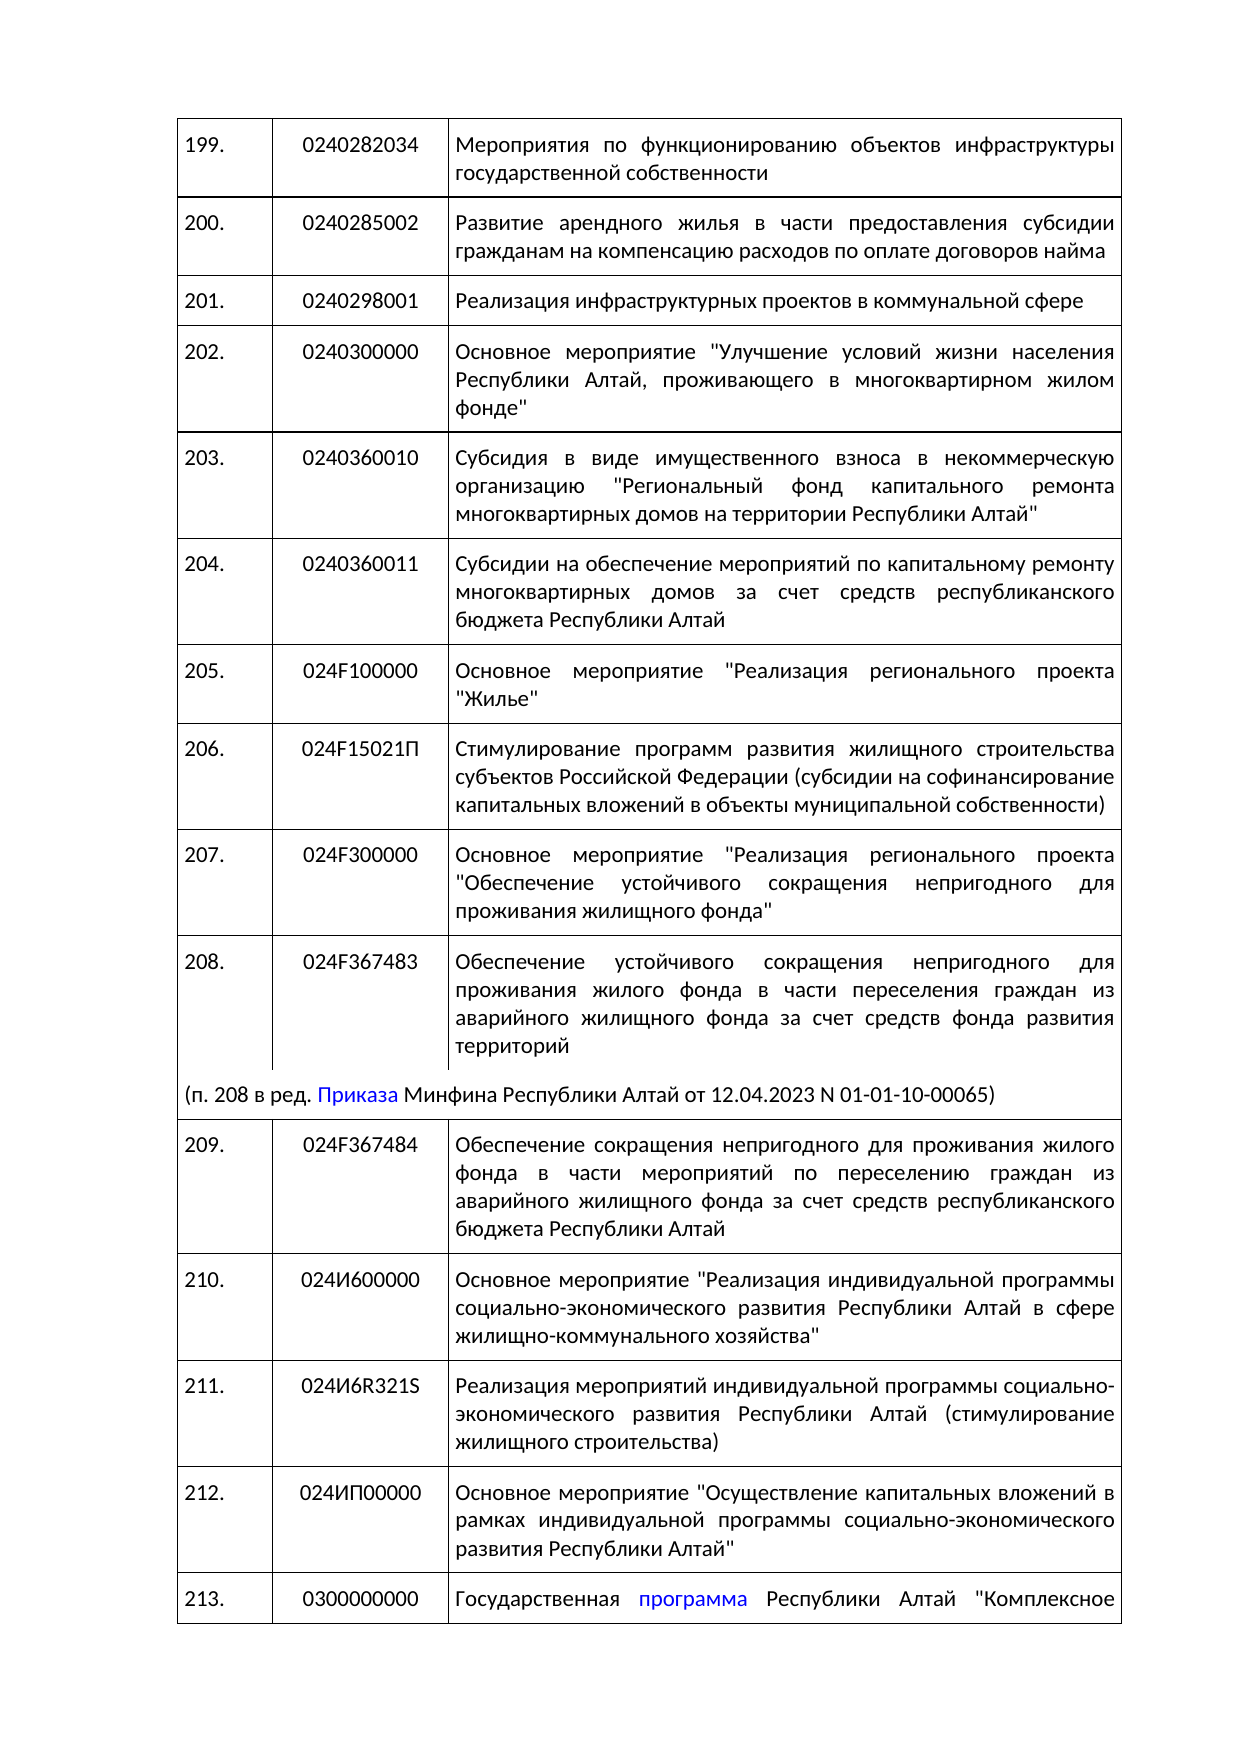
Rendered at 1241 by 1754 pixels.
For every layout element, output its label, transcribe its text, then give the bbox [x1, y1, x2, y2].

table_cell Субсидия в виде имущественного взноса в некоммерческую организацию "Региональный фонд капитального ремонта многоквартирных домов на территории Республики Алтай" [449, 433, 1121, 538]
table_cell 209. [178, 1120, 272, 1253]
table_cell 024F367483 [273, 936, 448, 1069]
table_cell 204. [178, 539, 272, 644]
table_cell 213. [178, 1573, 272, 1623]
table_cell 210. [178, 1254, 272, 1359]
table_cell (п. 208 в ред. Приказа Минфина Республики Алтай от 12.04.2023 N 01-01-10-00065) [178, 1070, 1121, 1119]
table_cell Реализация инфраструктурных проектов в коммунальной сфере [449, 276, 1121, 325]
table_cell 211. [178, 1361, 272, 1466]
table_cell 024И6R321S [273, 1361, 448, 1466]
table_cell Субсидии на обеспечение мероприятий по капитальному ремонту многоквартирных домов за счет средств республиканского бюджета Республики Алтай [449, 539, 1121, 644]
table_cell 0240300000 [273, 326, 448, 431]
table_cell Основное мероприятие "Реализация индивидуальной программы социально-экономического развития Республики Алтай в сфере жилищно-коммунального хозяйства" [449, 1254, 1121, 1359]
table_cell Основное мероприятие "Улучшение условий жизни населения Республики Алтай, проживающего в многоквартирном жилом фонде" [449, 326, 1121, 431]
table_cell Основное мероприятие "Реализация регионального проекта "Жилье" [449, 645, 1121, 722]
table_cell 205. [178, 645, 272, 722]
table_cell 024F367484 [273, 1120, 448, 1253]
table_cell 024ИП00000 [273, 1467, 448, 1572]
table_cell Стимулирование программ развития жилищного строительства субъектов Российской Федерации (субсидии на софинансирование капитальных вложений в объекты муниципальной собственности) [449, 724, 1121, 829]
table_cell 024И600000 [273, 1254, 448, 1359]
table_cell 0240285002 [273, 198, 448, 275]
table_cell 206. [178, 724, 272, 829]
table_cell Основное мероприятие "Реализация регионального проекта "Обеспечение устойчивого сокращения непригодного для проживания жилищного фонда" [449, 830, 1121, 935]
table_cell 212. [178, 1467, 272, 1572]
table_cell Реализация мероприятий индивидуальной программы социально-экономического развития Республики Алтай (стимулирование жилищного строительства) [449, 1361, 1121, 1466]
table_cell 0300000000 [273, 1573, 448, 1623]
table_cell 0240360010 [273, 433, 448, 538]
table_cell 202. [178, 326, 272, 431]
table_cell 0240298001 [273, 276, 448, 325]
table_cell Развитие арендного жилья в части предоставления субсидии гражданам на компенсацию расходов по оплате договоров найма [449, 198, 1121, 275]
table_cell 203. [178, 433, 272, 538]
table_cell 0240360011 [273, 539, 448, 644]
table_cell 024F15021П [273, 724, 448, 829]
table_cell 208. [178, 936, 272, 1069]
table_cell Обеспечение сокращения непригодного для проживания жилого фонда в части мероприятий по переселению граждан из аварийного жилищного фонда за счет средств республиканского бюджета Республики Алтай [449, 1120, 1121, 1253]
table_cell 0240282034 [273, 119, 448, 196]
table_cell 201. [178, 276, 272, 325]
table_cell Основное мероприятие "Осуществление капитальных вложений в рамках индивидуальной программы социально-экономического развития Республики Алтай" [449, 1467, 1121, 1572]
table_cell Обеспечение устойчивого сокращения непригодного для проживания жилого фонда в части переселения граждан из аварийного жилищного фонда за счет средств фонда развития территорий [449, 936, 1121, 1069]
table_cell 024F100000 [273, 645, 448, 722]
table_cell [449, 1573, 1121, 1623]
table_cell Мероприятия по функционированию объектов инфраструктуры государственной собственности [449, 119, 1121, 196]
table_cell 207. [178, 830, 272, 935]
table_cell 024F300000 [273, 830, 448, 935]
table_cell 199. [178, 119, 272, 196]
table_cell 200. [178, 198, 272, 275]
